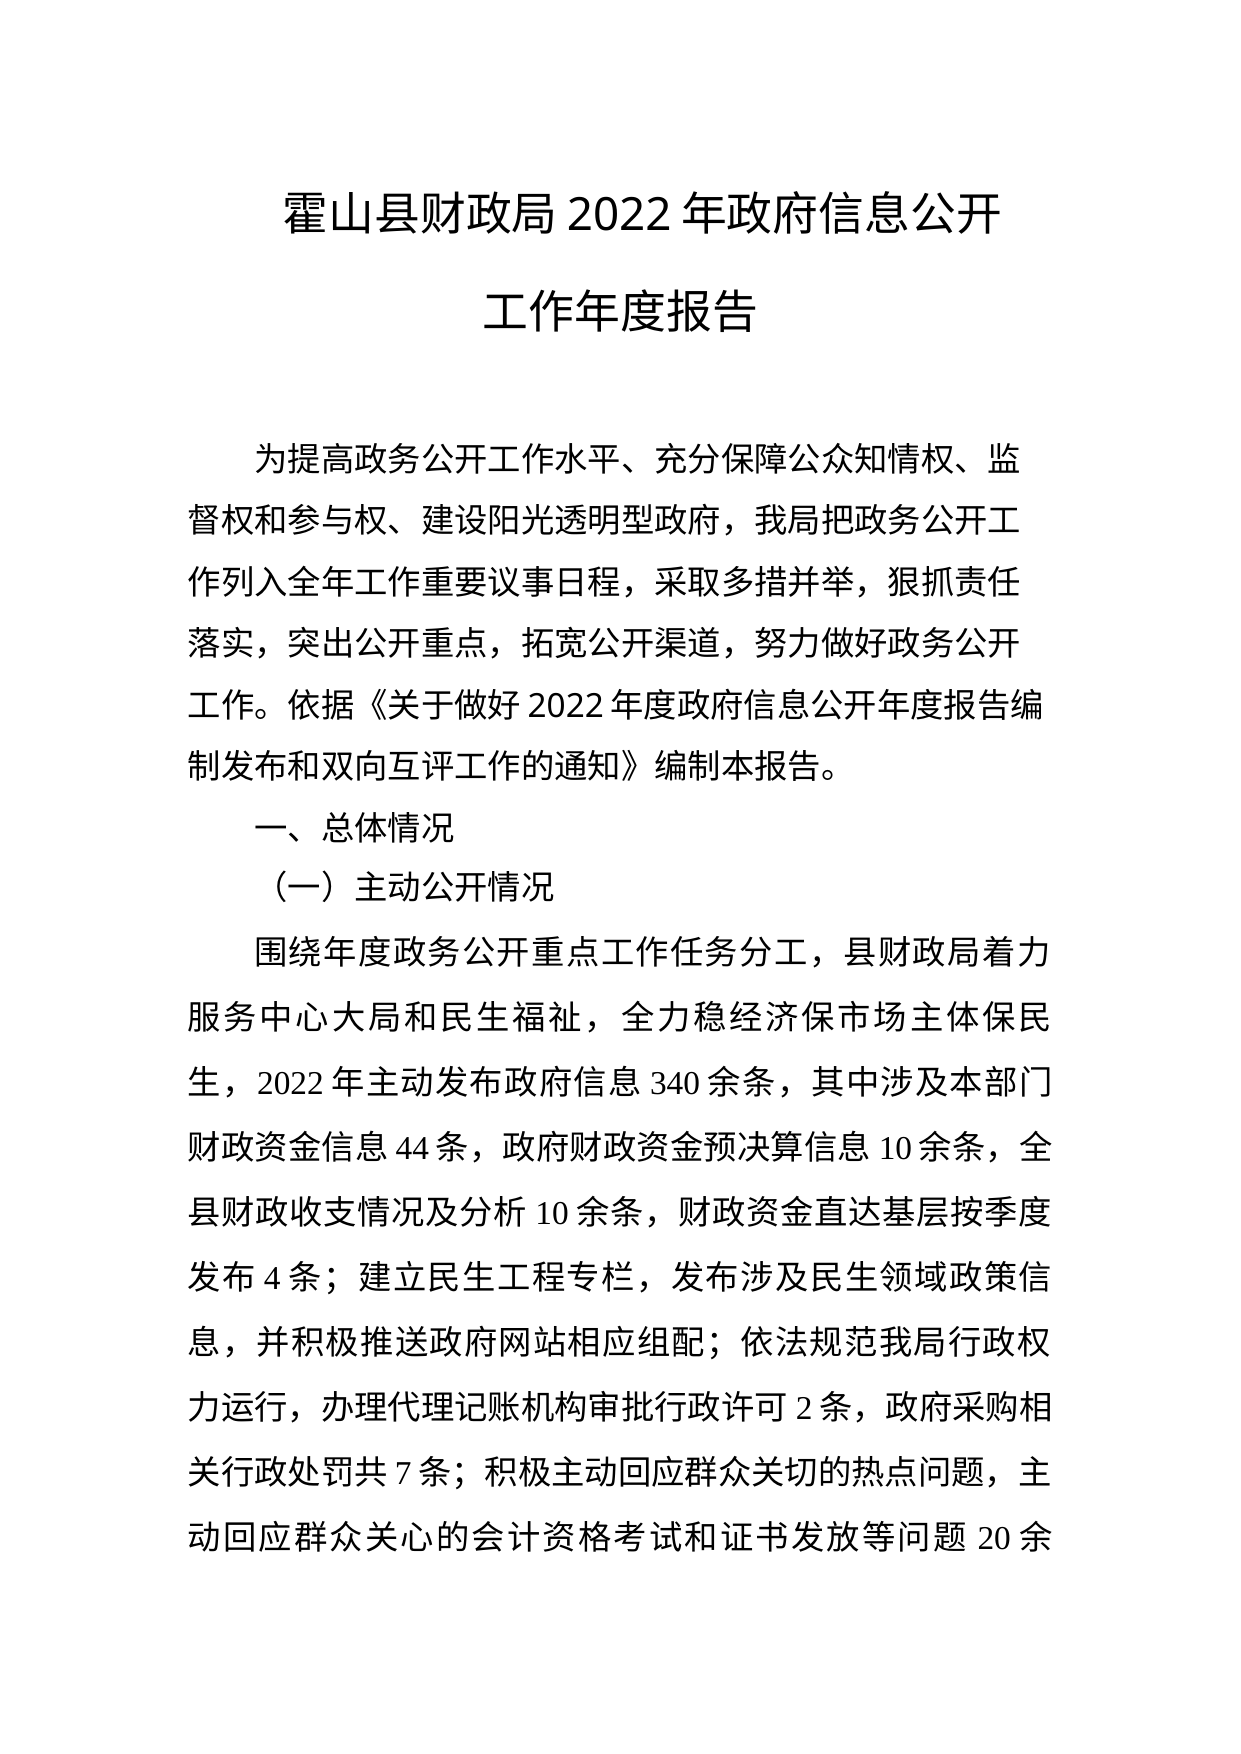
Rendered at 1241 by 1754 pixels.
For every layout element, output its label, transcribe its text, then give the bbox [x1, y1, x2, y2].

list 总体情况 [187, 791, 1053, 852]
text 为提高政务公开工作水平、充分保障公众知情权、监督权和参与权、建设阳光透明型政府，我局把政务公开工作列入全年工作重要议事日程，采取多措并举，狠抓责任落实，突出公开重点，拓宽公开渠道，努力做好政务公开工作。依据《关于做好2022年度政府信息公开年度报告编制发布和双向互评工作的通知》编制本报告。 [187, 422, 1053, 791]
text （一）主动公开情况 [187, 852, 1053, 917]
text 霍山县财政局2022年政府信息公开 [187, 162, 1053, 259]
text 工作年度报告 [187, 259, 1053, 357]
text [187, 917, 1053, 1567]
